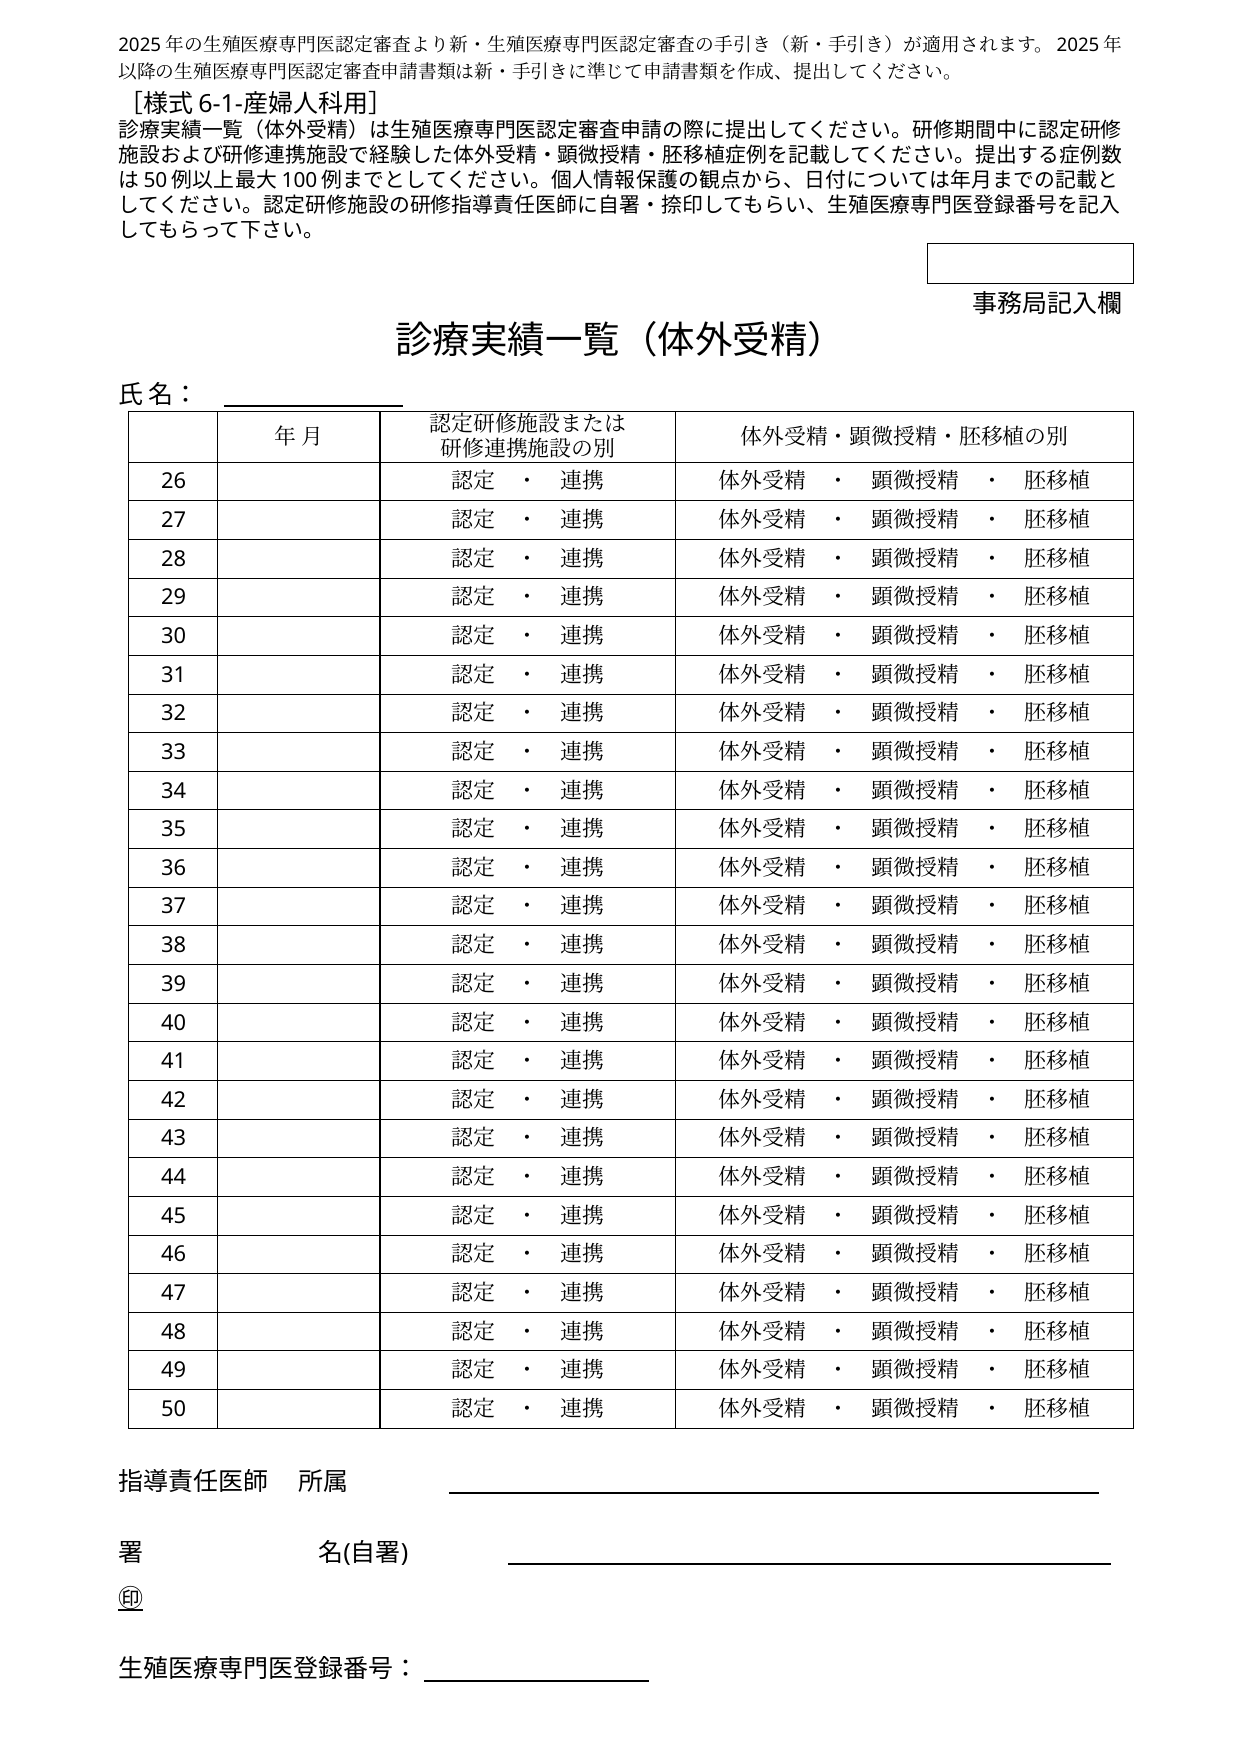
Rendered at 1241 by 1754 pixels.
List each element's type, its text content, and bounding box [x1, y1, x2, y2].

table_cell 体外受精 ・ 顕微授精 ・ 胚移植 [676, 1004, 1133, 1041]
table_cell 42 [129, 1081, 217, 1118]
table_cell 37 [129, 888, 217, 925]
table_cell 認定 ・ 連携 [381, 965, 675, 1003]
text 指導責任医師 所属 [118, 1454, 1122, 1499]
table_cell 体外受精 ・ 顕微授精 ・ 胚移植 [676, 1042, 1133, 1080]
table_cell 36 [129, 849, 217, 887]
table_cell 認定 ・ 連携 [381, 1004, 675, 1041]
table_cell 28 [129, 540, 217, 577]
table_cell 体外受精 ・ 顕微授精 ・ 胚移植 [676, 1081, 1133, 1118]
table_cell 認定 ・ 連携 [381, 888, 675, 925]
table_cell [218, 656, 379, 693]
text 生殖医療専門医登録番号： [118, 1641, 1122, 1687]
table_cell 認定 ・ 連携 [381, 463, 675, 500]
table_cell 体外受精 ・ 顕微授精 ・ 胚移植 [676, 501, 1133, 539]
table_cell 体外受精 ・ 顕微授精 ・ 胚移植 [676, 888, 1133, 925]
table_cell 認定 ・ 連携 [381, 1236, 675, 1273]
table_cell 認定 ・ 連携 [381, 617, 675, 655]
table_cell [218, 1313, 379, 1350]
table_cell 認定 ・ 連携 [381, 1120, 675, 1157]
table_cell [218, 1274, 379, 1312]
table_cell 認定 ・ 連携 [381, 1313, 675, 1350]
table_cell 体外受精 ・ 顕微授精 ・ 胚移植 [676, 656, 1133, 693]
table_cell 体外受精 ・ 顕微授精 ・ 胚移植 [676, 926, 1133, 964]
table_cell [218, 540, 379, 577]
table_cell 体外受精 ・ 顕微授精 ・ 胚移植 [676, 1120, 1133, 1157]
table_cell 体外受精 ・ 顕微授精 ・ 胚移植 [676, 579, 1133, 616]
table_cell [218, 1158, 379, 1196]
table_cell 35 [129, 810, 217, 848]
table_cell [218, 888, 379, 925]
text ［様式6-1-産婦人科用］ [118, 89, 1122, 118]
text 氏 名： [118, 374, 1122, 411]
table_cell 認定 ・ 連携 [381, 656, 675, 693]
table_cell 認定 ・ 連携 [381, 501, 675, 539]
table_cell [218, 1004, 379, 1041]
table_cell [218, 810, 379, 848]
table_cell 50 [129, 1390, 217, 1428]
table_cell [218, 501, 379, 539]
table_cell 48 [129, 1313, 217, 1350]
text 署 名(自署) ㊞ [118, 1524, 1122, 1616]
table_cell 認定 ・ 連携 [381, 1197, 675, 1234]
table_cell 38 [129, 926, 217, 964]
text 診療実績一覧（体外受精） [118, 320, 1122, 362]
table_header [129, 412, 217, 462]
table_cell 体外受精 ・ 顕微授精 ・ 胚移植 [676, 1236, 1133, 1273]
table_cell [218, 695, 379, 732]
table_cell 認定 ・ 連携 [381, 1351, 675, 1389]
table_cell 44 [129, 1158, 217, 1196]
table_cell 体外受精 ・ 顕微授精 ・ 胚移植 [676, 965, 1133, 1003]
table_cell 47 [129, 1274, 217, 1312]
table_cell 認定 ・ 連携 [381, 849, 675, 887]
table_cell 体外受精 ・ 顕微授精 ・ 胚移植 [676, 772, 1133, 809]
table_cell [218, 733, 379, 771]
table_cell 体外受精 ・ 顕微授精 ・ 胚移植 [676, 617, 1133, 655]
table_cell 34 [129, 772, 217, 809]
table_cell [218, 772, 379, 809]
table_cell 32 [129, 695, 217, 732]
table_cell 体外受精 ・ 顕微授精 ・ 胚移植 [676, 1158, 1133, 1196]
text 診療実績一覧（体外受精）は生殖医療専門医認定審査申請の際に提出してください。研修期間中に認定研修施設および研修連携施設で経験した体外受精・顕微授精・胚移植症例を記載してください。提出する症例数は50例以上最大100例までとしてください。個人情報保護の観点から、日付については年月までの記載としてください。認定研修施設の研修指導責任医師に自署・捺印してもらい、生殖医療専門医登録番号を記入してもらって下さい。 [118, 118, 1122, 243]
table_cell [218, 1236, 379, 1273]
table_cell 45 [129, 1197, 217, 1234]
table_cell 体外受精 ・ 顕微授精 ・ 胚移植 [676, 1197, 1133, 1234]
table_cell 49 [129, 1351, 217, 1389]
table_header 認定研修施設または 研修連携施設の別 [381, 412, 675, 462]
table_header 体外受精・顕微授精・胚移植の別 [676, 412, 1133, 462]
table_cell 41 [129, 1042, 217, 1080]
table_cell 33 [129, 733, 217, 771]
table_cell 体外受精 ・ 顕微授精 ・ 胚移植 [676, 540, 1133, 577]
table_cell 31 [129, 656, 217, 693]
table_cell 39 [129, 965, 217, 1003]
text 事務局記入欄 [118, 284, 1122, 320]
table_cell 認定 ・ 連携 [381, 810, 675, 848]
table_cell [218, 1081, 379, 1118]
table_cell 体外受精 ・ 顕微授精 ・ 胚移植 [676, 695, 1133, 732]
table_cell 認定 ・ 連携 [381, 1274, 675, 1312]
table_cell 認定 ・ 連携 [381, 540, 675, 577]
table_cell 46 [129, 1236, 217, 1273]
table_cell 認定 ・ 連携 [381, 733, 675, 771]
table_cell [218, 463, 379, 500]
table_cell 体外受精 ・ 顕微授精 ・ 胚移植 [676, 463, 1133, 500]
table_cell 体外受精 ・ 顕微授精 ・ 胚移植 [676, 810, 1133, 848]
table_cell 43 [129, 1120, 217, 1157]
table_cell 体外受精 ・ 顕微授精 ・ 胚移植 [676, 1274, 1133, 1312]
table_cell 認定 ・ 連携 [381, 1081, 675, 1118]
table_cell 29 [129, 579, 217, 616]
table_cell [218, 1390, 379, 1428]
table_header [928, 244, 1133, 283]
table_header 年 月 [218, 412, 379, 462]
table_cell 体外受精 ・ 顕微授精 ・ 胚移植 [676, 849, 1133, 887]
table_cell 認定 ・ 連携 [381, 579, 675, 616]
table_cell [218, 579, 379, 616]
table_cell 体外受精 ・ 顕微授精 ・ 胚移植 [676, 1351, 1133, 1389]
table_cell [218, 965, 379, 1003]
table_cell [218, 849, 379, 887]
table_cell 認定 ・ 連携 [381, 926, 675, 964]
table_cell [218, 617, 379, 655]
table_cell [218, 1197, 379, 1234]
table_cell 認定 ・ 連携 [381, 1158, 675, 1196]
table_cell 認定 ・ 連携 [381, 1390, 675, 1428]
table_cell 体外受精 ・ 顕微授精 ・ 胚移植 [676, 733, 1133, 771]
table_cell [218, 1351, 379, 1389]
table_cell 認定 ・ 連携 [381, 772, 675, 809]
table_cell [218, 926, 379, 964]
table_cell 認定 ・ 連携 [381, 695, 675, 732]
table_cell 体外受精 ・ 顕微授精 ・ 胚移植 [676, 1313, 1133, 1350]
table_cell [218, 1120, 379, 1157]
table_cell 認定 ・ 連携 [381, 1042, 675, 1080]
table_cell 26 [129, 463, 217, 500]
table_cell 27 [129, 501, 217, 539]
table_cell 体外受精 ・ 顕微授精 ・ 胚移植 [676, 1390, 1133, 1428]
table_cell 40 [129, 1004, 217, 1041]
table_cell [218, 1042, 379, 1080]
table_cell 30 [129, 617, 217, 655]
